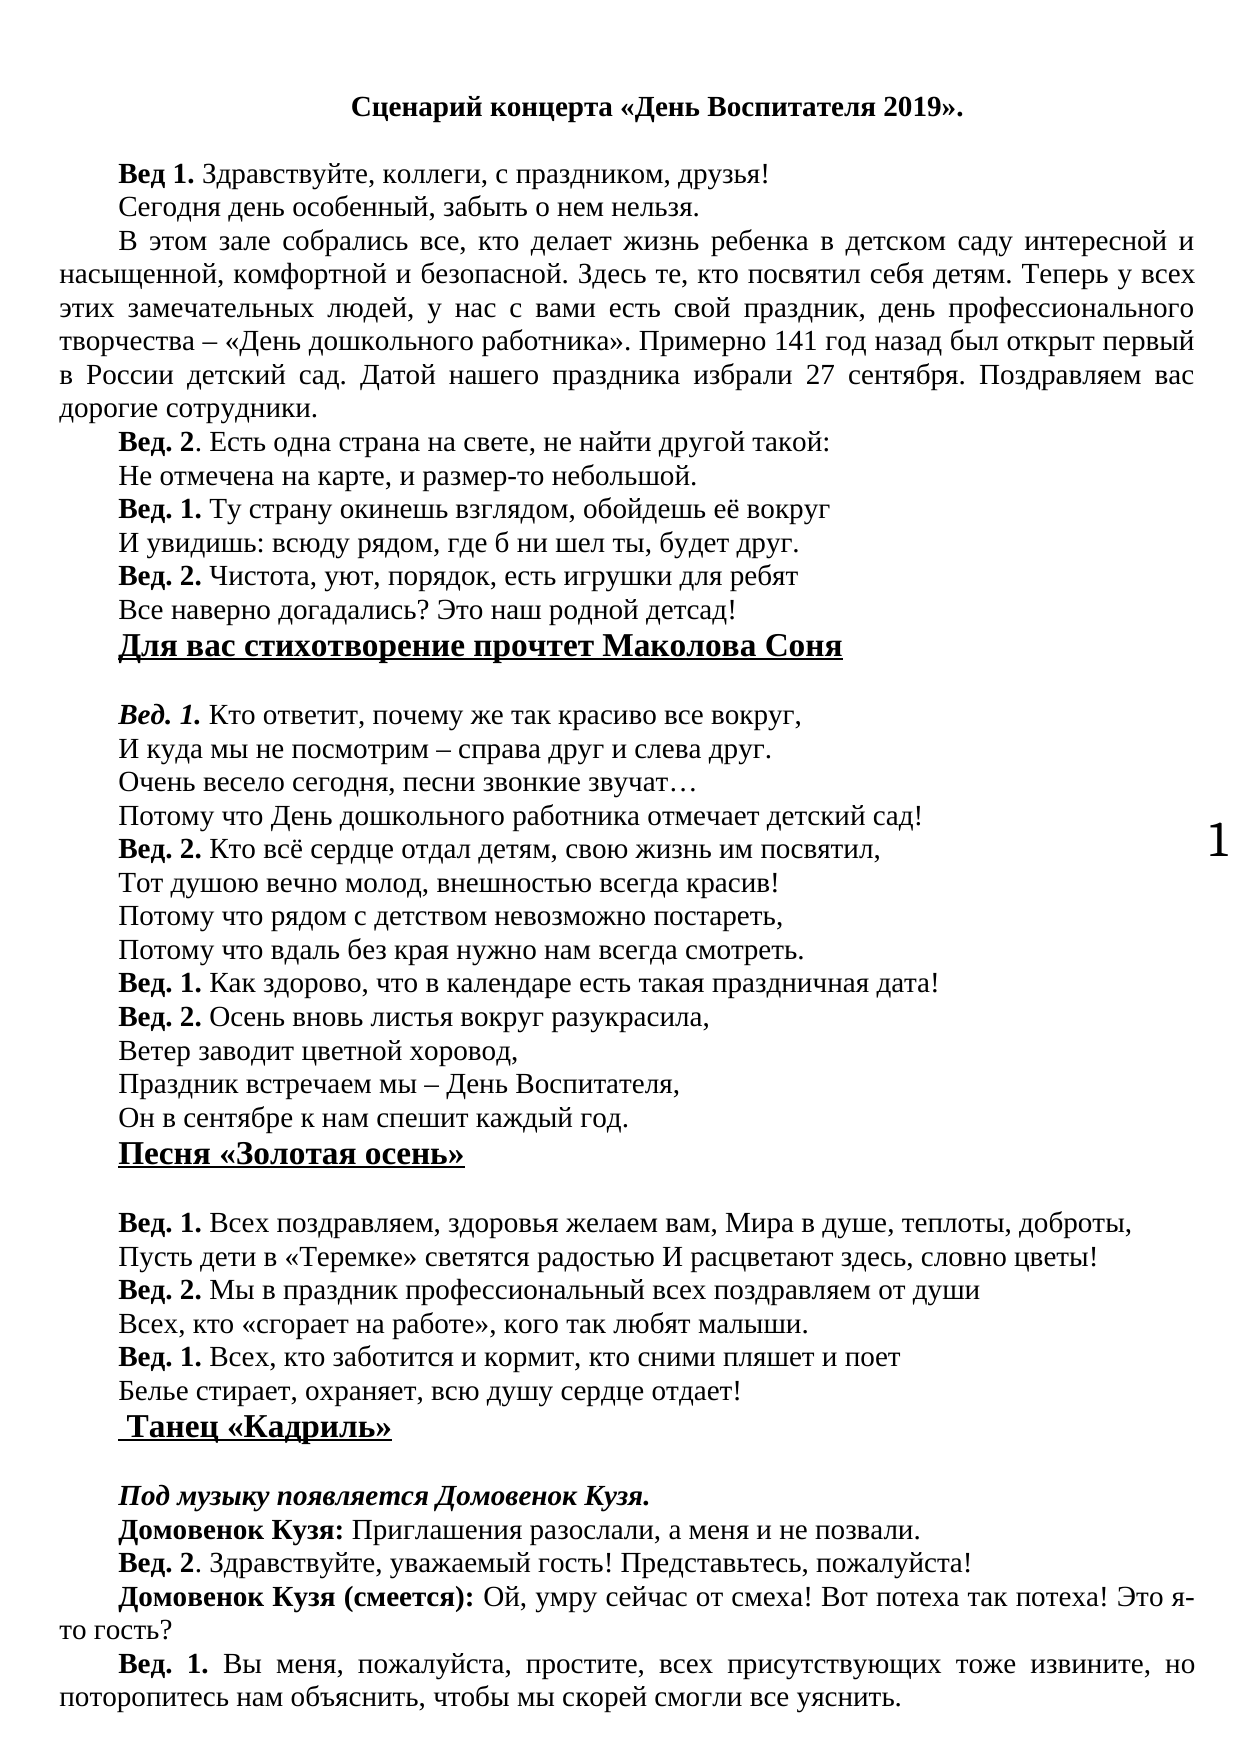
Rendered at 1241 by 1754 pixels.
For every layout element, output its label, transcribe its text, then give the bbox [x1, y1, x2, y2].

text Потому что вдаль без края нужно нам всегда смотреть. [59, 932, 1196, 966]
text Песня «Золотая осень» [59, 1133, 1196, 1172]
text Потому что рядом с детством невозможно постареть, [59, 898, 1196, 932]
text Для вас стихотворение прочтет Маколова Соня [59, 625, 1196, 664]
text Ветер заводит цветной хоровод, [59, 1033, 1196, 1066]
text Вед. 2. Осень вновь листья вокруг разукрасила, [59, 999, 1196, 1033]
text Сегодня день особенный, забыть о нем нельзя. [59, 189, 1196, 223]
text Вед. 1. Ту страну окинешь взглядом, обойдешь её вокруг [59, 491, 1196, 525]
text И куда мы не посмотрим – справа друг и слева друг. [59, 731, 1196, 764]
text Вед. 1. Кто ответит, почему же так красиво все вокруг, [59, 697, 1196, 731]
text Домовенок Кузя (смеется): Ой, умру сейчас от смеха! Вот потеха так потеха! Это я-то гость? [59, 1579, 1196, 1646]
text Белье стирает, охраняет, всю душу сердце отдает! [59, 1373, 1196, 1406]
text Под музыку появляется Домовенок Кузя. [59, 1478, 1196, 1512]
text Вед 1. Здравствуйте, коллеги, с праздником, друзья! [59, 156, 1196, 189]
text Все наверно догадались? Это наш родной детсад! [59, 592, 1196, 625]
text Пусть дети в «Теремке» светятся радостью И расцветают здесь, словно цветы! [59, 1239, 1196, 1272]
text Очень весело сегодня, песни звонкие звучат… [59, 764, 1196, 798]
text Вед. 2. Кто всё сердце отдал детям, свою жизнь им посвятил, [59, 831, 1196, 865]
text Вед. 1. Как здорово, что в календаре есть такая праздничная дата! [59, 966, 1196, 999]
text Вед. 1. Вы меня, пожалуйста, простите, всех присутствующих тоже извините, но поторопитесь нам объяснить, чтобы мы скорей смогли все уяснить. [59, 1646, 1196, 1713]
text Тот душою вечно молод, внешностью всегда красив! [59, 865, 1196, 898]
text Потому что День дошкольного работника отмечает детский сад! [59, 798, 1196, 831]
text Вед. 2. Мы в праздник профессиональный всех поздравляем от души [59, 1272, 1196, 1306]
text Вед. 2. Здравствуйте, уважаемый гость! Представьтесь, пожалуйста! [59, 1545, 1196, 1579]
text Всех, кто «сгорает на работе», кого так любят малыши. [59, 1306, 1196, 1339]
text Не отмечена на карте, и размер-то небольшой. [59, 458, 1196, 491]
text Танец «Кадриль» [59, 1406, 1196, 1445]
text Вед. 2. Есть одна страна на свете, не найти другой такой: [59, 424, 1196, 458]
text И увидишь: всюду рядом, где б ни шел ты, будет друг. [59, 525, 1196, 558]
text Вед. 1. Всех, кто заботится и кормит, кто сними пляшет и поет [59, 1339, 1196, 1373]
text Он в сентябре к нам спешит каждый год. [59, 1100, 1196, 1133]
text Праздник встречаем мы – День Воспитателя, [59, 1066, 1196, 1100]
text Домовенок Кузя: Приглашения разослали, а меня и не позвали. [59, 1512, 1196, 1545]
text Сценарий концерта «День Воспитателя 2019». [59, 89, 1196, 122]
text Вед. 2. Чистота, уют, порядок, есть игрушки для ребят [59, 558, 1196, 592]
text Вед. 1. Всех поздравляем, здоровья желаем вам, Мира в душе, теплоты, доброты, [59, 1205, 1196, 1239]
text В этом зале собрались все, кто делает жизнь ребенка в детском саду интересной и насыщенной, комфортной и безопасной. Здесь те, кто посвятил себя детям. Теперь у всех этих замечательных людей, у нас с вами есть свой праздник, день профессионального творчества – «День дошкольного работника». Примерно 141 год назад был открыт первый в России детский сад. Датой нашего праздника избрали 27 сентября. Поздравляем вас дорогие сотрудники. [59, 223, 1196, 424]
